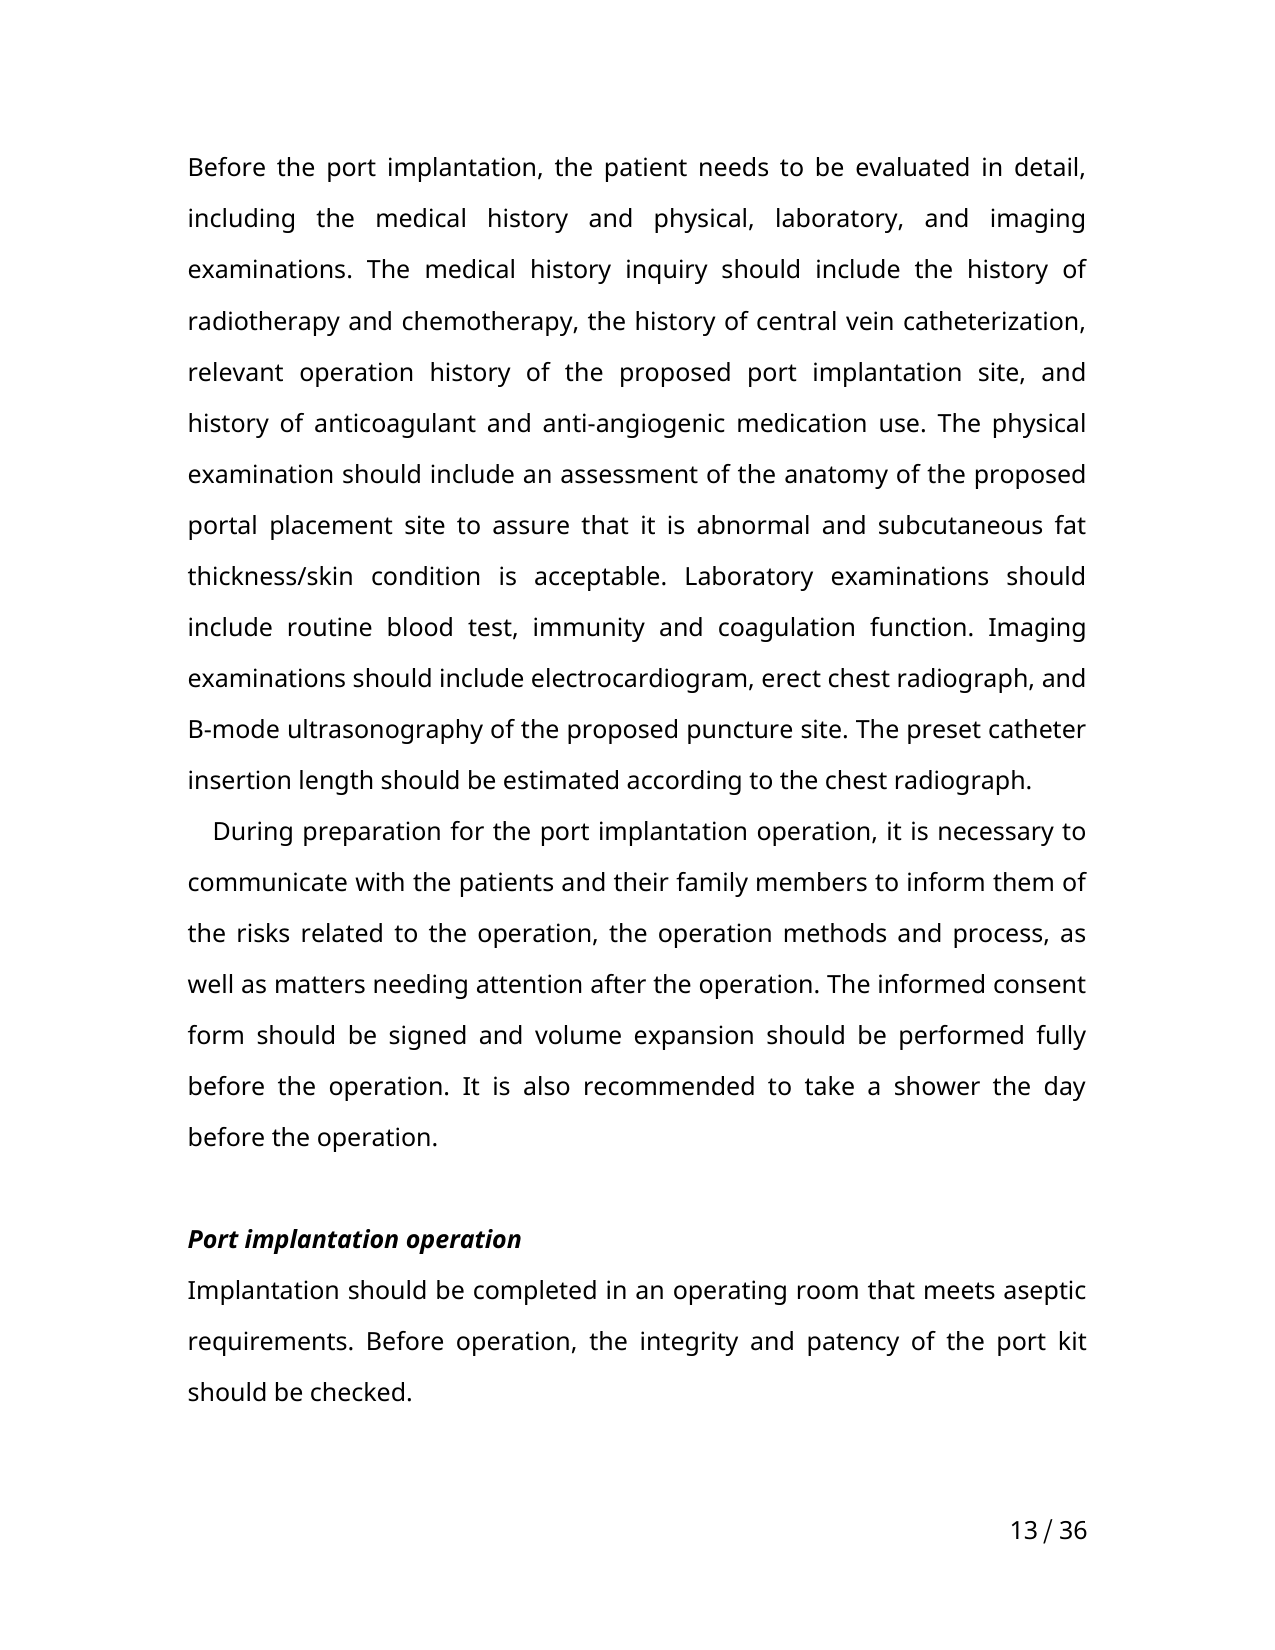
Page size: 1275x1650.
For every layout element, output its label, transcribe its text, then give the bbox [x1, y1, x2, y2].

text Implantation should be completed in an operating room that meets aseptic requirements. Before operation, the integrity and patency of the port kit should be checked. [187, 1273, 1087, 1409]
list Port implantation operation [187, 1222, 1087, 1256]
text During preparation for the port implantation operation, it is necessary to communicate with the patients and their family members to inform them of the risks related to the operation, the operation methods and process, as well as matters needing attention after the operation. The informed consent form should be signed and volume expansion should be performed fully before the operation. It is also recommended to take a shower the day before the operation. [187, 813, 1087, 1154]
text Before the port implantation, the patient needs to be evaluated in detail, including the medical history and physical, laboratory, and imaging examinations. The medical history inquiry should include the history of radiotherapy and chemotherapy, the history of central vein catheterization, relevant operation history of the proposed port implantation site, and history of anticoagulant and anti-angiogenic medication use. The physical examination should include an assessment of the anatomy of the proposed portal placement site to assure that it is abnormal and subcutaneous fat thickness/skin condition is acceptable. Laboratory examinations should include routine blood test, immunity and coagulation function. Imaging examinations should include electrocardiogram, erect chest radiograph, and B-mode ultrasonography of the proposed puncture site. The preset catheter insertion length should be estimated according to the chest radiograph. [187, 150, 1087, 797]
